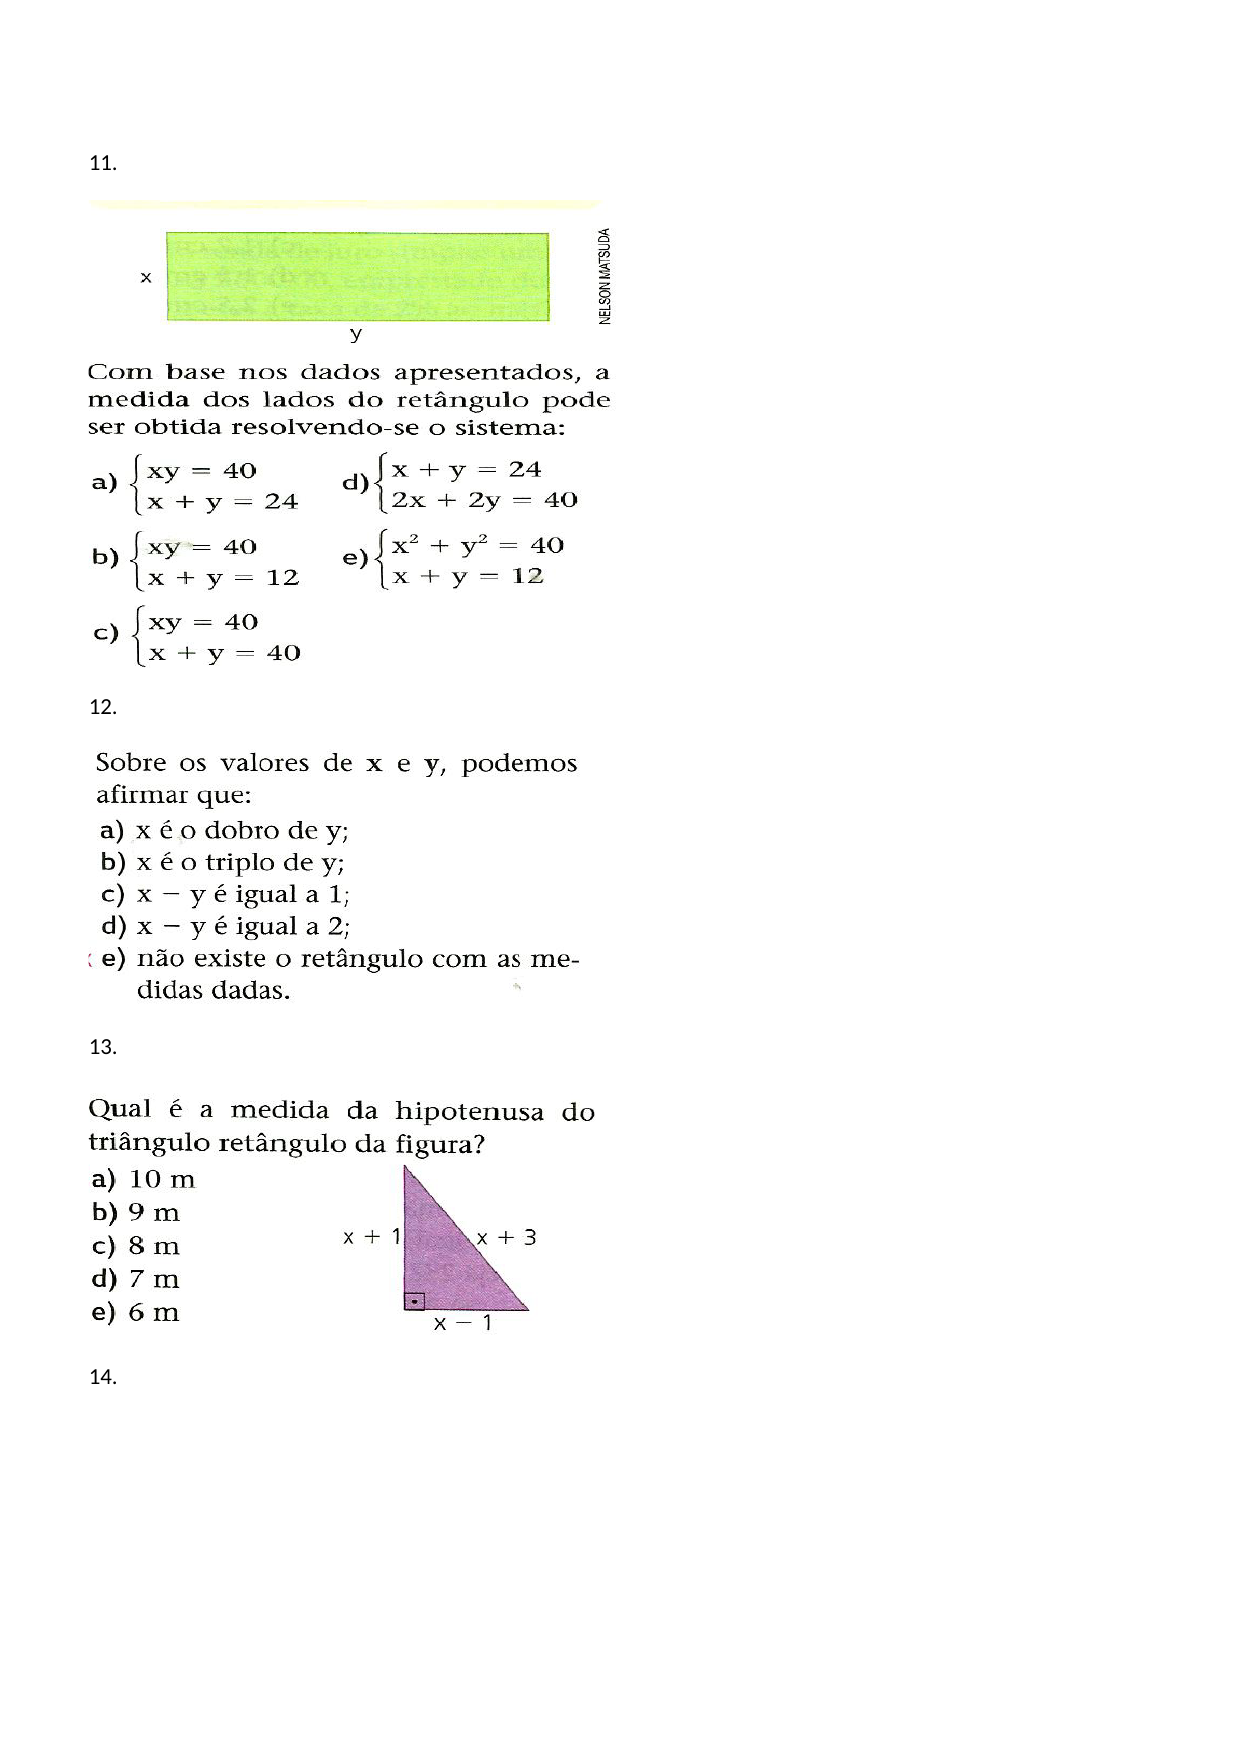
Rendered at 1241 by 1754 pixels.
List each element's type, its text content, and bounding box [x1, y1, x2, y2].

text 12. [88, 692, 1063, 720]
text 14. [88, 1362, 1063, 1390]
text 11. [88, 148, 1063, 176]
text 13. [88, 1032, 1063, 1060]
